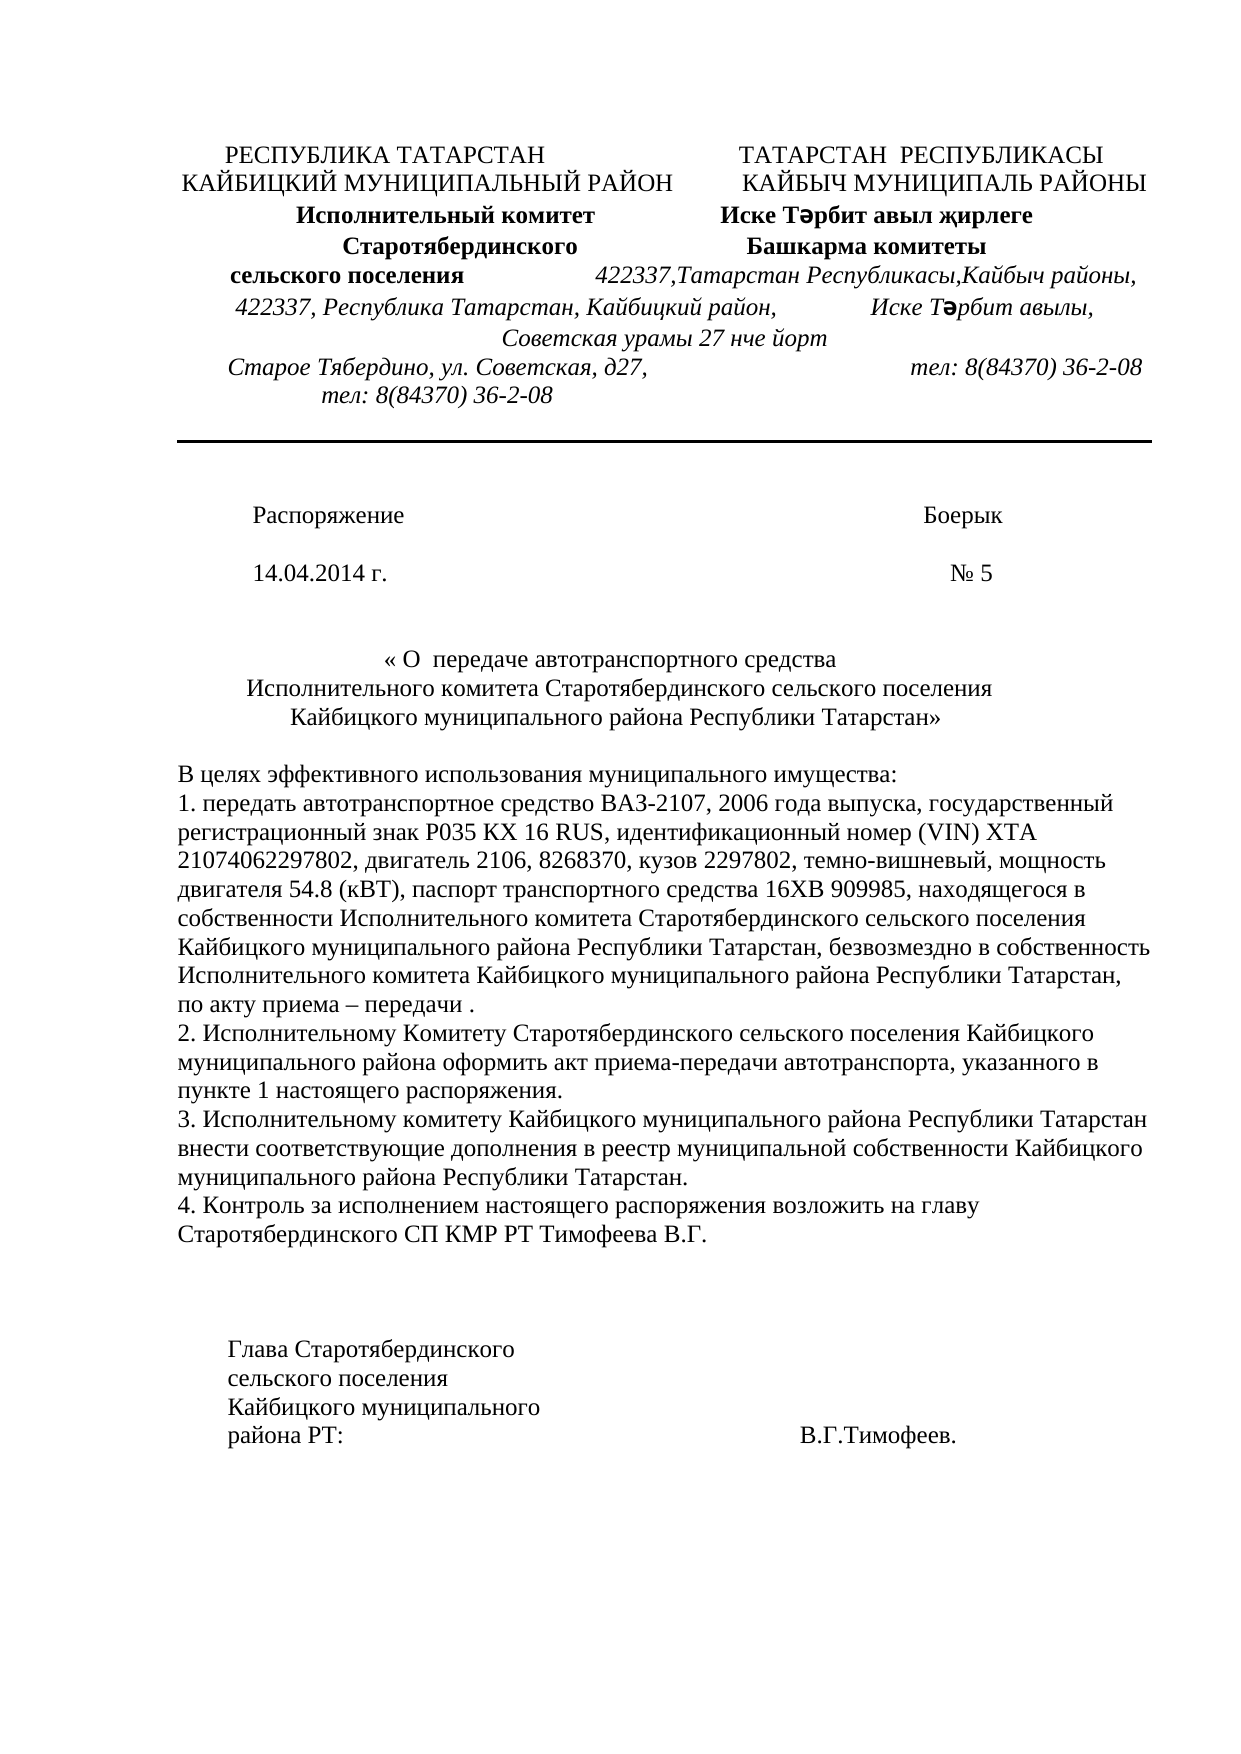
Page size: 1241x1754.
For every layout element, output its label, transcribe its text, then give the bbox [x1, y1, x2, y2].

text 422337, Республика Татарстан, Кайбицкий район, Иске Тәрбит авылы, Советская урамы 27 нче йорт [177, 289, 1152, 352]
text КАЙБИЦКИЙ МУНИЦИПАЛЬНЫЙ РАЙОН КАЙБЫЧ МУНИЦИПАЛЬ РАЙОНЫ [177, 168, 1152, 197]
text тел: 8(84370) 36-2-08 [177, 380, 1152, 409]
text Распоряжение Боерык [177, 501, 1152, 529]
text Глава Старотябердинского [177, 1334, 1152, 1363]
text Старое Тябердино, ул. Советская, д27, тел: 8(84370) 36-2-08 [177, 352, 1152, 380]
text 4. Контроль за исполнением настоящего распоряжения возложить на главу Старотябердинского СП КМР РТ Тимофеева В.Г. [177, 1191, 1152, 1248]
text РЕСПУБЛИКА ТАТАРСТАН ТАТАРСТАН РЕСПУБЛИКАСЫ [177, 140, 1152, 168]
text В целях эффективного использования муниципального имущества: [177, 759, 1152, 788]
text Исполнительный комитет Иске Тәрбит авыл җирлеге [177, 197, 1152, 231]
text 14.04.2014 г. № 5 [177, 558, 1152, 587]
text 2. Исполнительному Комитету Старотябердинского сельского поселения Кайбицкого муниципального района оформить акт приема-передачи автотранспорта, указанного в пункте 1 настоящего распоряжения. [177, 1018, 1152, 1104]
text района РТ: В.Г.Тимофеев. [177, 1421, 1152, 1449]
text Кайбицкого муниципального [177, 1392, 1152, 1421]
text сельского поселения 422337,Татарстан Республикасы,Кайбыч районы, [177, 260, 1152, 289]
text 3. Исполнительному комитету Кайбицкого муниципального района Республики Татарстан внести соответствующие дополнения в реестр муниципальной собственности Кайбицкого муниципального района Республики Татарстан. [177, 1104, 1152, 1191]
text Кайбицкого муниципального района Республики Татарстан» [177, 702, 1152, 731]
text Исполнительного комитета Старотябердинского сельского поселения [177, 673, 1152, 702]
text Старотябердинского Башкарма комитеты [177, 231, 1152, 260]
text сельского поселения [177, 1363, 1152, 1392]
text 1. передать автотранспортное средство ВАЗ-2107, 2006 года выпуска, государственный регистрационный знак Р035 КХ 16 RUS, идентификационный номер (VIN) ХТА 21074062297802, двигатель 2106, 8268370, кузов 2297802, темно-вишневый, мощность двигателя 54.8 (кВТ), паспорт транспортного средства 16ХВ 909985, находящегося в собственности Исполнительного комитета Старотябердинского сельского поселения Кайбицкого муниципального района Республики Татарстан, безвозмездно в собственность Исполнительного комитета Кайбицкого муниципального района Республики Татарстан, [177, 788, 1152, 989]
text « О передаче автотранспортного средства [177, 644, 1152, 673]
text по акту приема – передачи . [177, 989, 1152, 1018]
